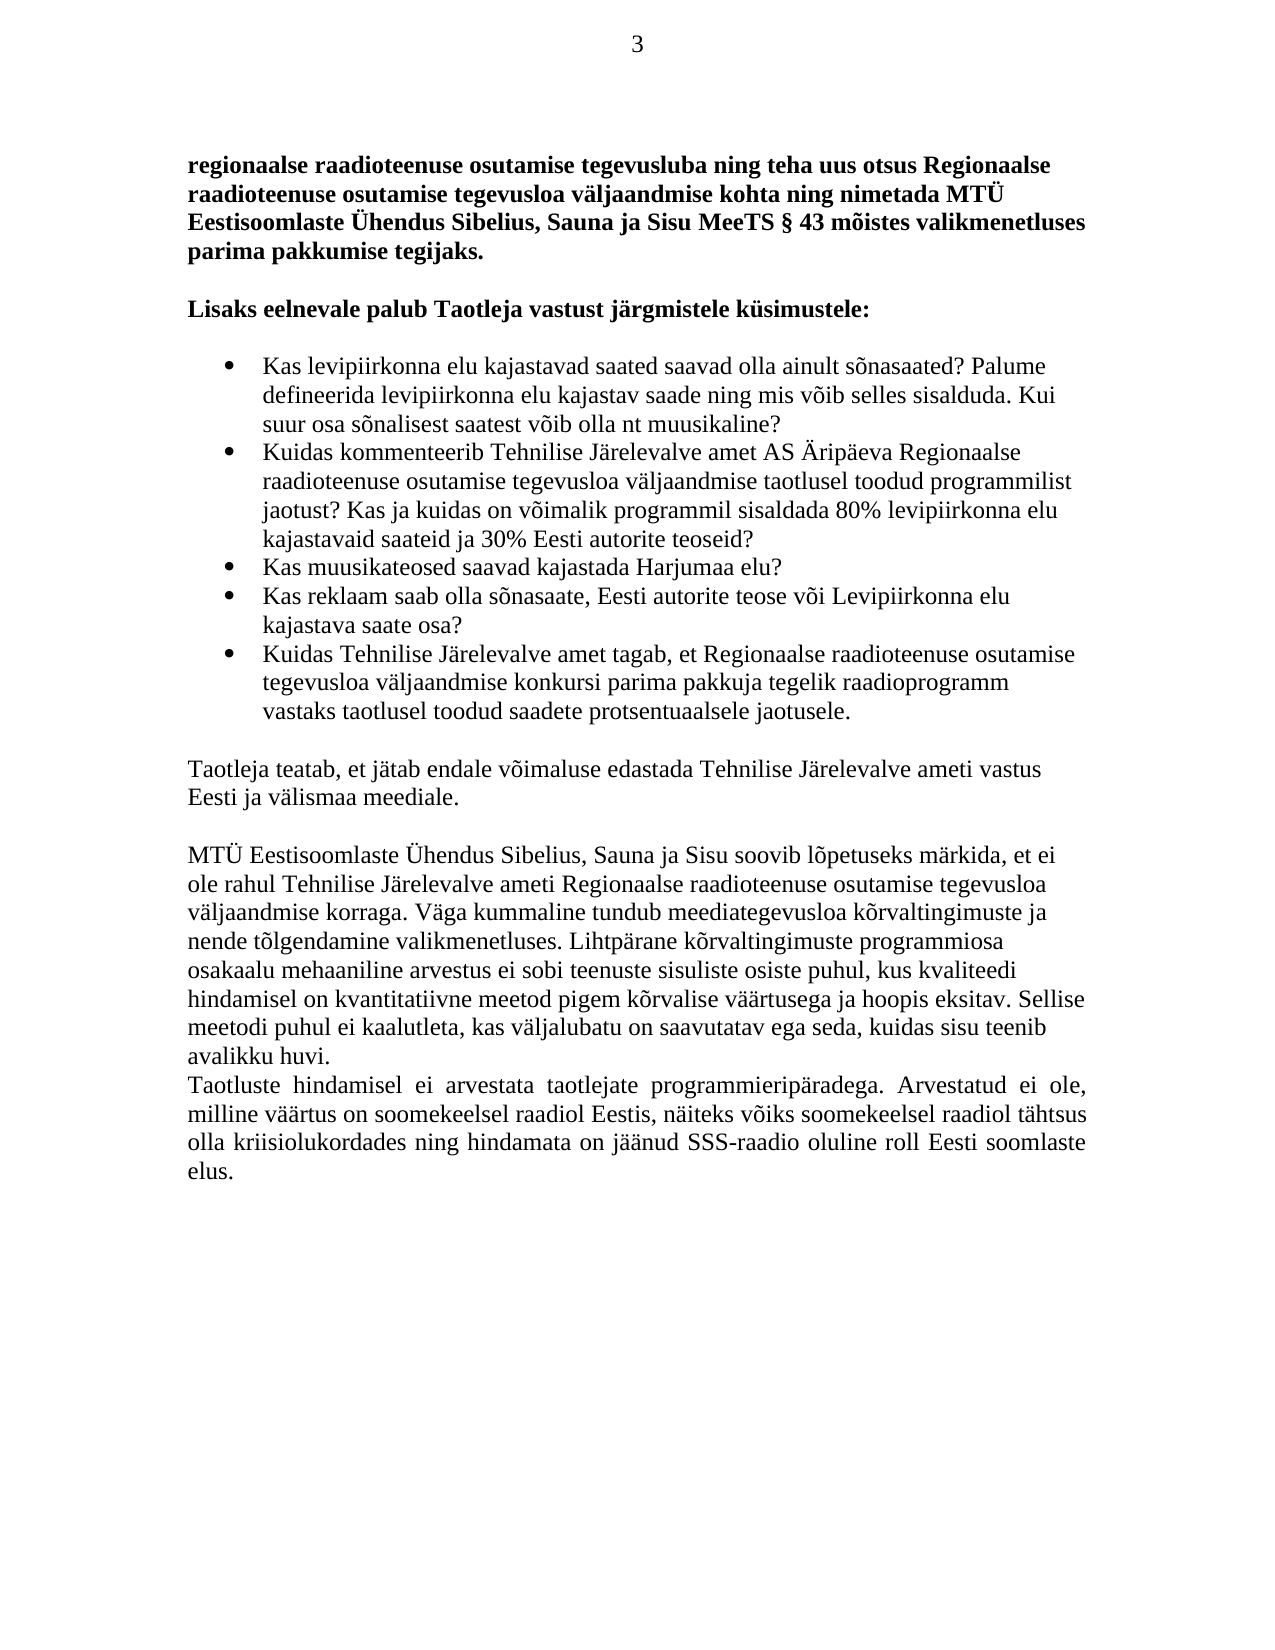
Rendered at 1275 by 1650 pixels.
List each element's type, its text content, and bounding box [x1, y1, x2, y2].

text MTÜ Eestisoomlaste Ühendus Sibelius, Sauna ja Sisu soovib lõpetuseks märkida, et ei ole rahul Tehnilise Järelevalve ameti Regionaalse raadioteenuse osutamise tegevusloa väljaandmise korraga. Väga kummaline tundub meediategevusloa kõrvaltingimuste ja nende tõlgendamine valikmenetluses. Lihtpärane kõrvaltingimuste programmiosa osakaalu mehaaniline arvestus ei sobi teenuste sisuliste osiste puhul, kus kvaliteedi hindamisel on kvantitatiivne meetod pigem kõrvalise väärtusega ja hoopis eksitav. Sellise meetodi puhul ei kaalutleta, kas väljalubatu on saavutatav ega seda, kuidas sisu teenib avalikku huvi. [187, 840, 1087, 1070]
list Kas levipiirkonna elu kajastavad saated saavad olla ainult sõnasaated? Palume defineerida levipiirkonna elu kajastav saade ning mis võib selles sisalduda. Kui suur osa sõnalisest saatest võib olla nt muusikaline? [225, 351, 1087, 437]
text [187, 150, 1087, 265]
list Kas reklaam saab olla sõnasaate, Eesti autorite teose või Levipiirkonna elu kajastava saate osa? [225, 581, 1087, 639]
text Taotleja teatab, et jätab endale võimaluse edastada Tehnilise Järelevalve ameti vastus Eesti ja välismaa meediale. [187, 754, 1087, 811]
text Taotluste hindamisel ei arvestata taotlejate programmieripäradega. Arvestatud ei ole, milline väärtus on soomekeelsel raadiol Eestis, näiteks võiks soomekeelsel raadiol tähtsus olla kriisiolukordades ning hindamata on jäänud SSS-raadio oluline roll Eesti soomlaste elus. [187, 1070, 1087, 1185]
text Lisaks eelnevale palub Taotleja vastust järgmistele küsimustele: [187, 294, 1087, 322]
list Kuidas Tehnilise Järelevalve amet tagab, et Regionaalse raadioteenuse osutamise tegevusloa väljaandmise konkursi parima pakkuja tegelik raadioprogramm vastaks taotlusel toodud saadete protsentuaalsele jaotusele. [225, 639, 1087, 725]
list Kas muusikateosed saavad kajastada Harjumaa elu? [225, 552, 1087, 581]
list Kuidas kommenteerib Tehnilise Järelevalve amet AS Äripäeva Regionaalse raadioteenuse osutamise tegevusloa väljaandmise taotlusel toodud programmilist jaotust? Kas ja kuidas on võimalik programmil sisaldada 80% levipiirkonna elu kajastavaid saateid ja 30% Eesti autorite teoseid? [225, 437, 1087, 552]
